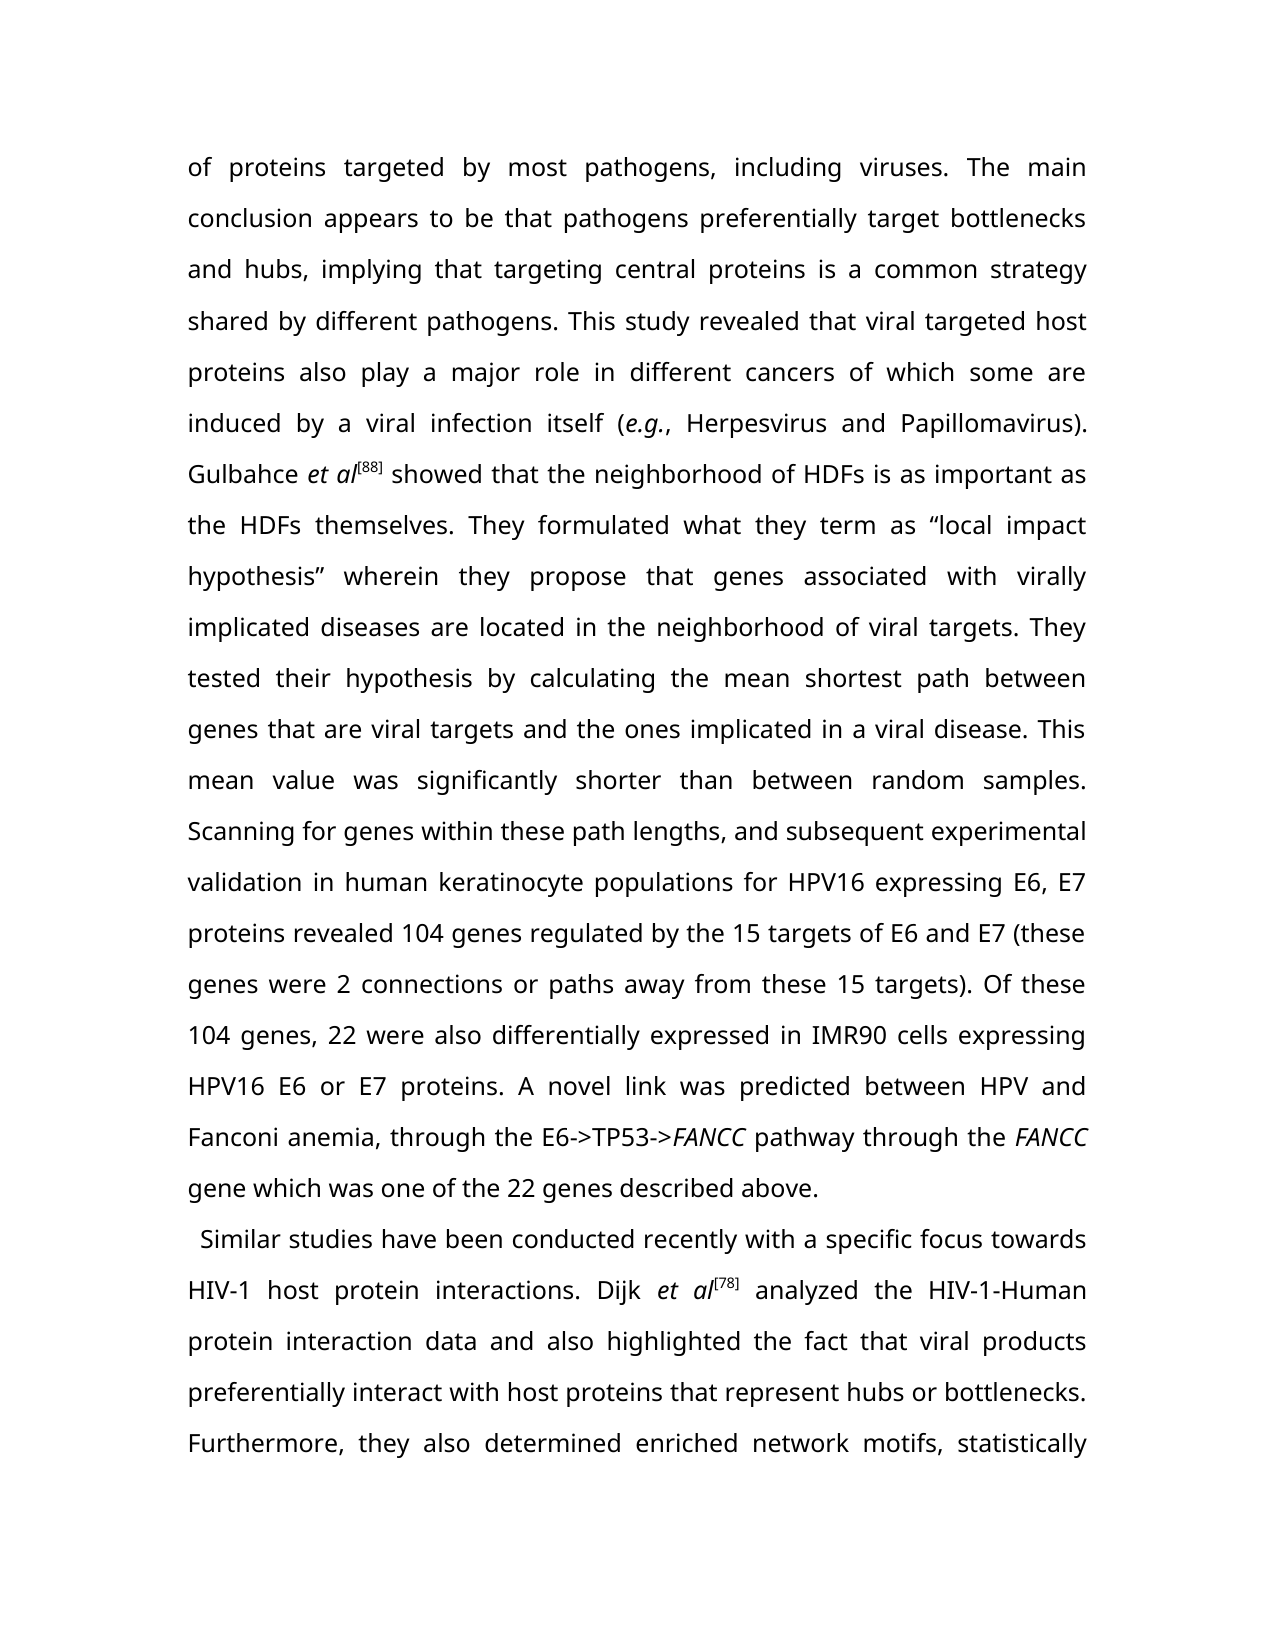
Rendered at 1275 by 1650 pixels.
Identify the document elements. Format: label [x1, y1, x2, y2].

text [187, 1222, 1087, 1460]
text [187, 150, 1087, 1205]
